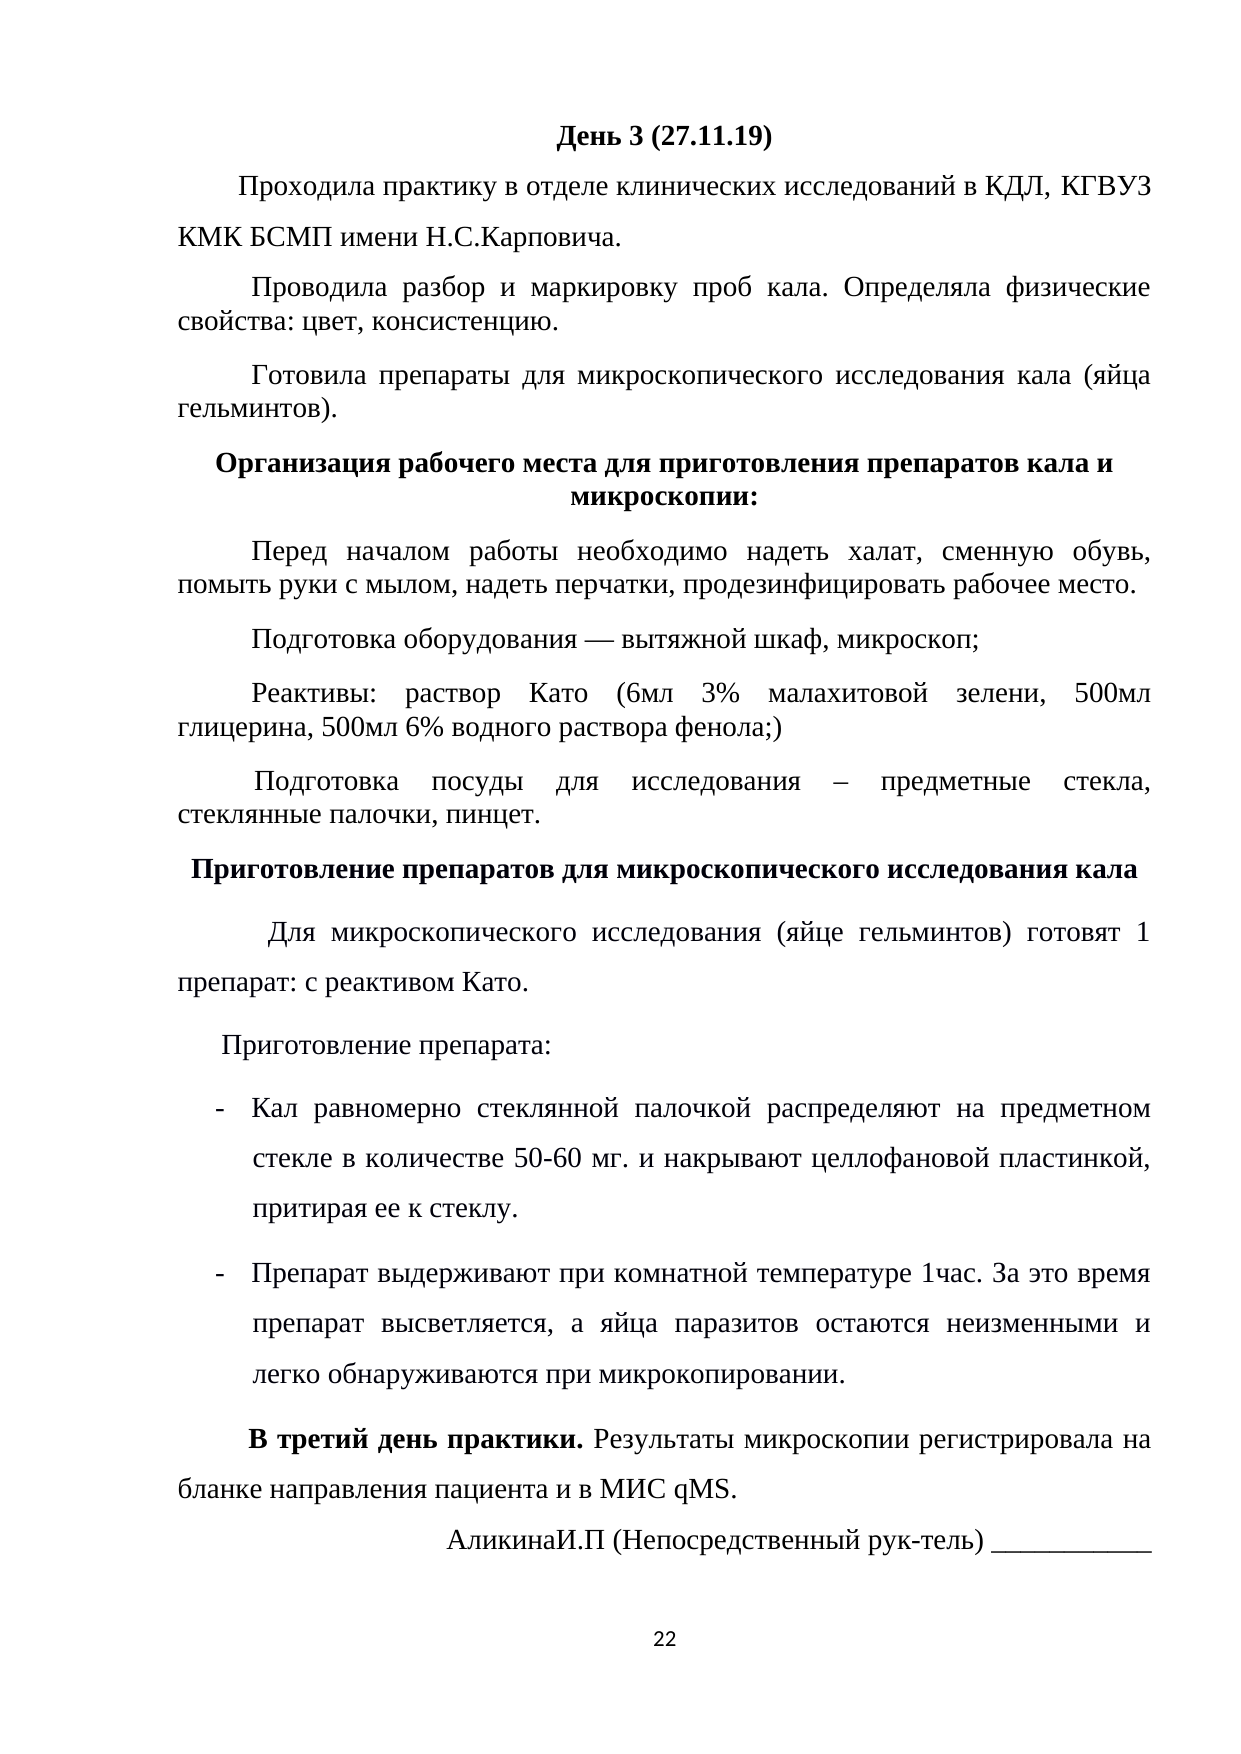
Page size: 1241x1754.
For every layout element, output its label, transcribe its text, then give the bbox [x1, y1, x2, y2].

text АликинаИ.П (Непосредственный рук-тель) ___________ [177, 1522, 1152, 1556]
text Проводила разбор и маркировку проб кала. Определяла физические свойства: цвет, консистенцию. [177, 269, 1152, 336]
list Препарат выдерживают при комнатной температуре 1час. За это время препарат высветляется, а яйца паразитов остаются неизменными и легко обнаруживаются при микрокопировании. [215, 1255, 1152, 1389]
text Организация рабочего места для приготовления препаратов кала и микроскопии: [177, 445, 1152, 512]
text День 3 (27.11.19) [177, 118, 1152, 152]
list Кал равномерно стеклянной палочкой распределяют на предметном стекле в количестве 50-60 мг. и накрывают целлофановой пластинкой, притирая ее к стеклу. [215, 1090, 1152, 1224]
text Для микроскопического исследования (яйце гельминтов) готовят 1 препарат: с реактивом Като. [177, 914, 1152, 998]
text Подготовка оборудования — вытяжной шкаф, микроскоп; [177, 621, 1152, 654]
text Подготовка посуды для исследования – предметные стекла, стеклянные палочки, пинцет. [177, 763, 1152, 830]
text Реактивы: раствор Като (6мл 3% малахитовой зелени, 500мл глицерина, 500мл 6% водного раствора фенола;) [177, 675, 1152, 742]
text Перед началом работы необходимо надеть халат, сменную обувь, помыть руки с мылом, надеть перчатки, продезинфицировать рабочее место. [177, 533, 1152, 600]
text Готовила препараты для микроскопического исследования кала (яйца гельминтов). [177, 357, 1152, 424]
text В третий день практики. Результаты микроскопии регистрировала на бланке направления пациента и в МИС qMS. [177, 1421, 1152, 1504]
text Приготовление препарата: [177, 1027, 1152, 1060]
text Проходила практику в отделе клинических исследований в КДЛ, КГВУЗ КМК БСМП имени Н.С.Карповича. [177, 168, 1152, 252]
text Приготовление препаратов для микроскопического исследования кала [177, 851, 1152, 884]
